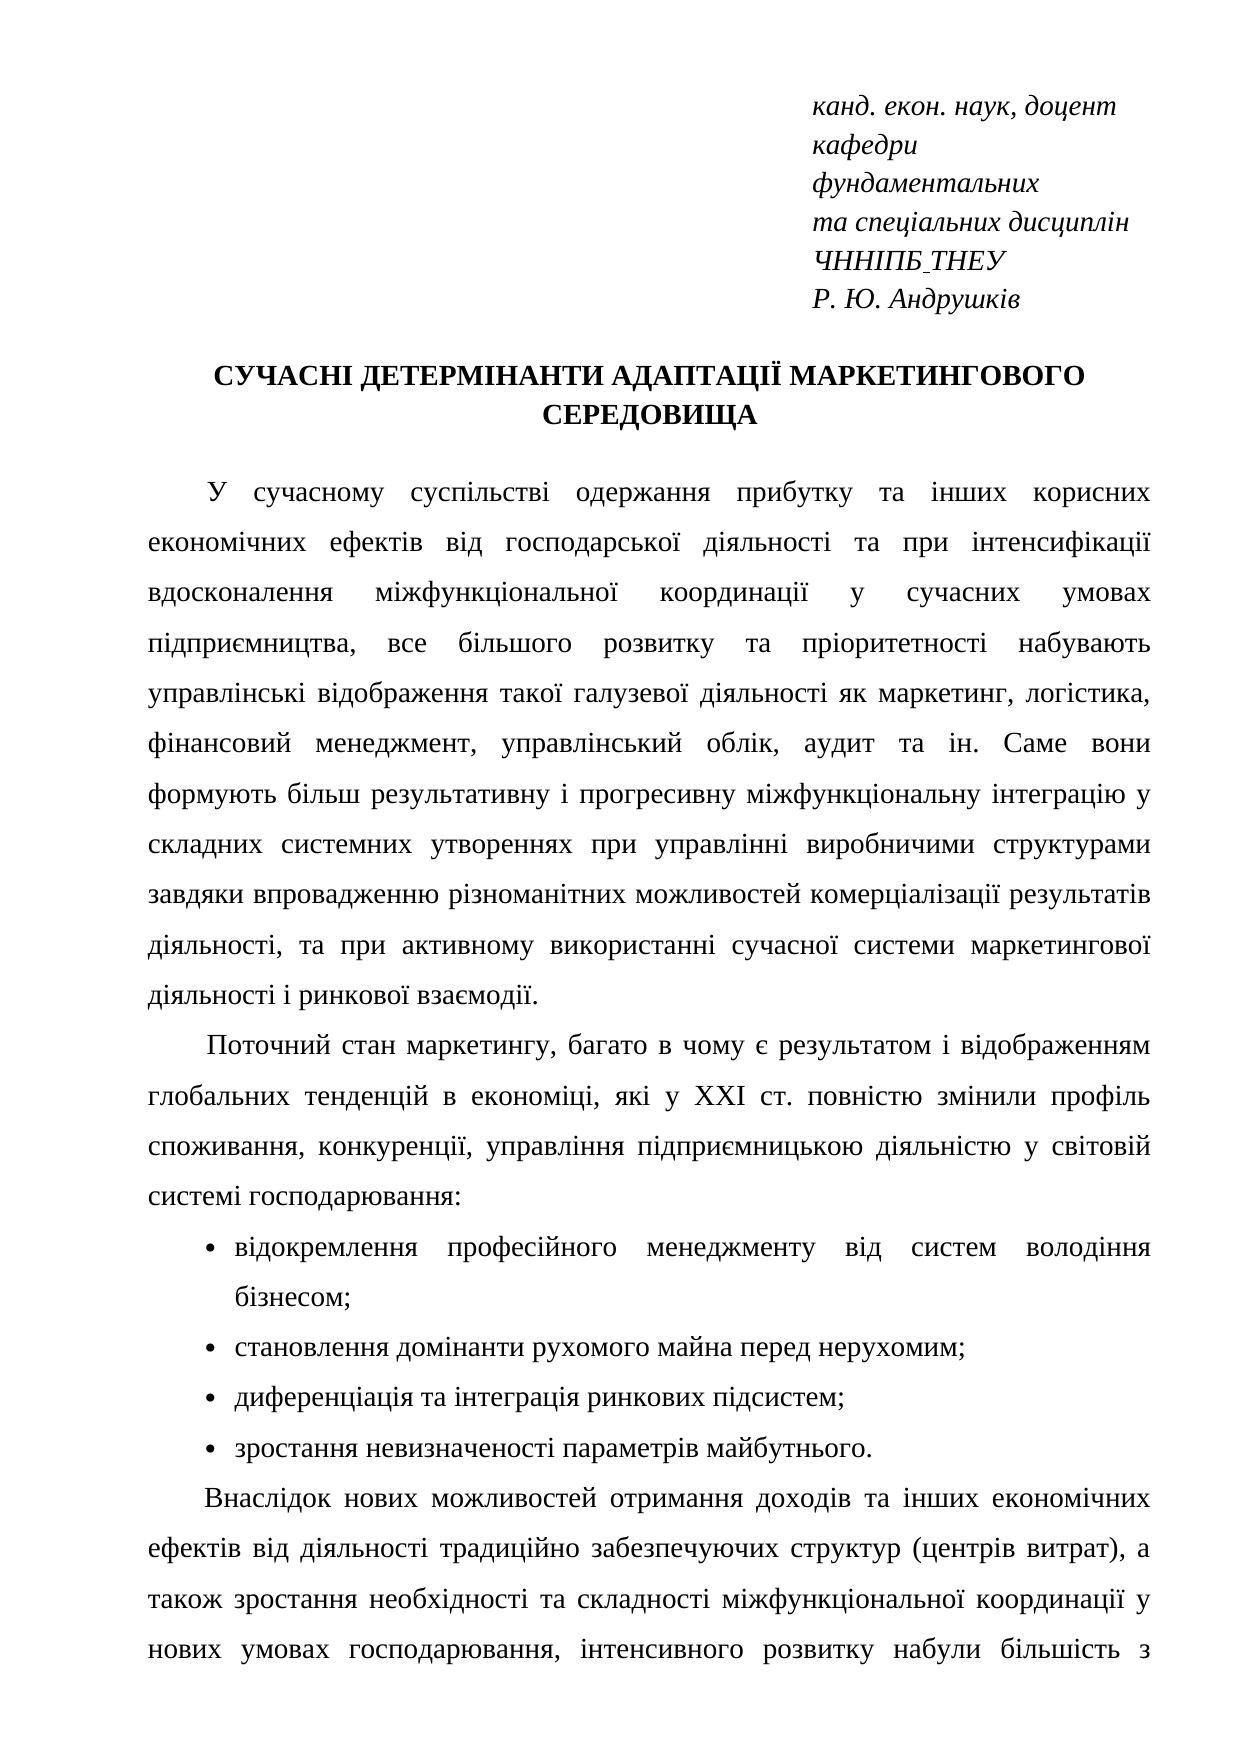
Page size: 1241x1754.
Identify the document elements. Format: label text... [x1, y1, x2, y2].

text кафедри фундаментальних [812, 127, 1152, 199]
text У сучасному суспільстві одержання прибутку та інших корисних економічних ефектів від господарської діяльності та при інтенсифікації вдосконалення міжфункціональної координації у сучасних умовах підприємництва, все більшого розвитку та пріоритетності набувають управлінські відображення такої галузевої діяльності як маркетинг, логістика, фінансовий менеджмент, управлінський облік, аудит та ін. Саме вони формують більш результативну і прогресивну міжфункціональну інтеграцію у складних системних утвореннях при управлінні виробничими структурами завдяки впровадженню різноманітних можливостей комерціалізації результатів діяльності, та при активному використанні сучасної системи маркетингової діяльності і ринкової взаємодії. [148, 474, 1152, 1011]
text СУЧАСНІ ДЕТЕРМІНАНТИ АДАПТАЦІЇ МАРКЕТИНГОВОГО СЕРЕДОВИЩА [148, 358, 1152, 430]
text канд. екон. наук, доцент [812, 88, 1152, 122]
list становлення домінанти рухомого майна перед нерухомим; [206, 1329, 1152, 1363]
list диференціація та інтеграція ринкових підсистем; [206, 1379, 1152, 1413]
text Поточний стан маркетингу, багато в чому є результатом і відображенням глобальних тенденцій в економіці, які у ХХІ ст. повністю змінили профіль споживання, конкуренції, управління підприємницькою діяльністю у світовій системі господарювання: [148, 1027, 1152, 1212]
list зростання невизначеності параметрів майбутнього. [206, 1430, 1152, 1463]
text Р. Ю. Андрушків [812, 281, 1152, 315]
list відокремлення професійного менеджменту від систем володіння бізнесом; [206, 1229, 1152, 1312]
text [148, 1480, 1152, 1665]
text та спеціальних дисциплін ЧННІПБ ТНЕУ [812, 204, 1152, 276]
